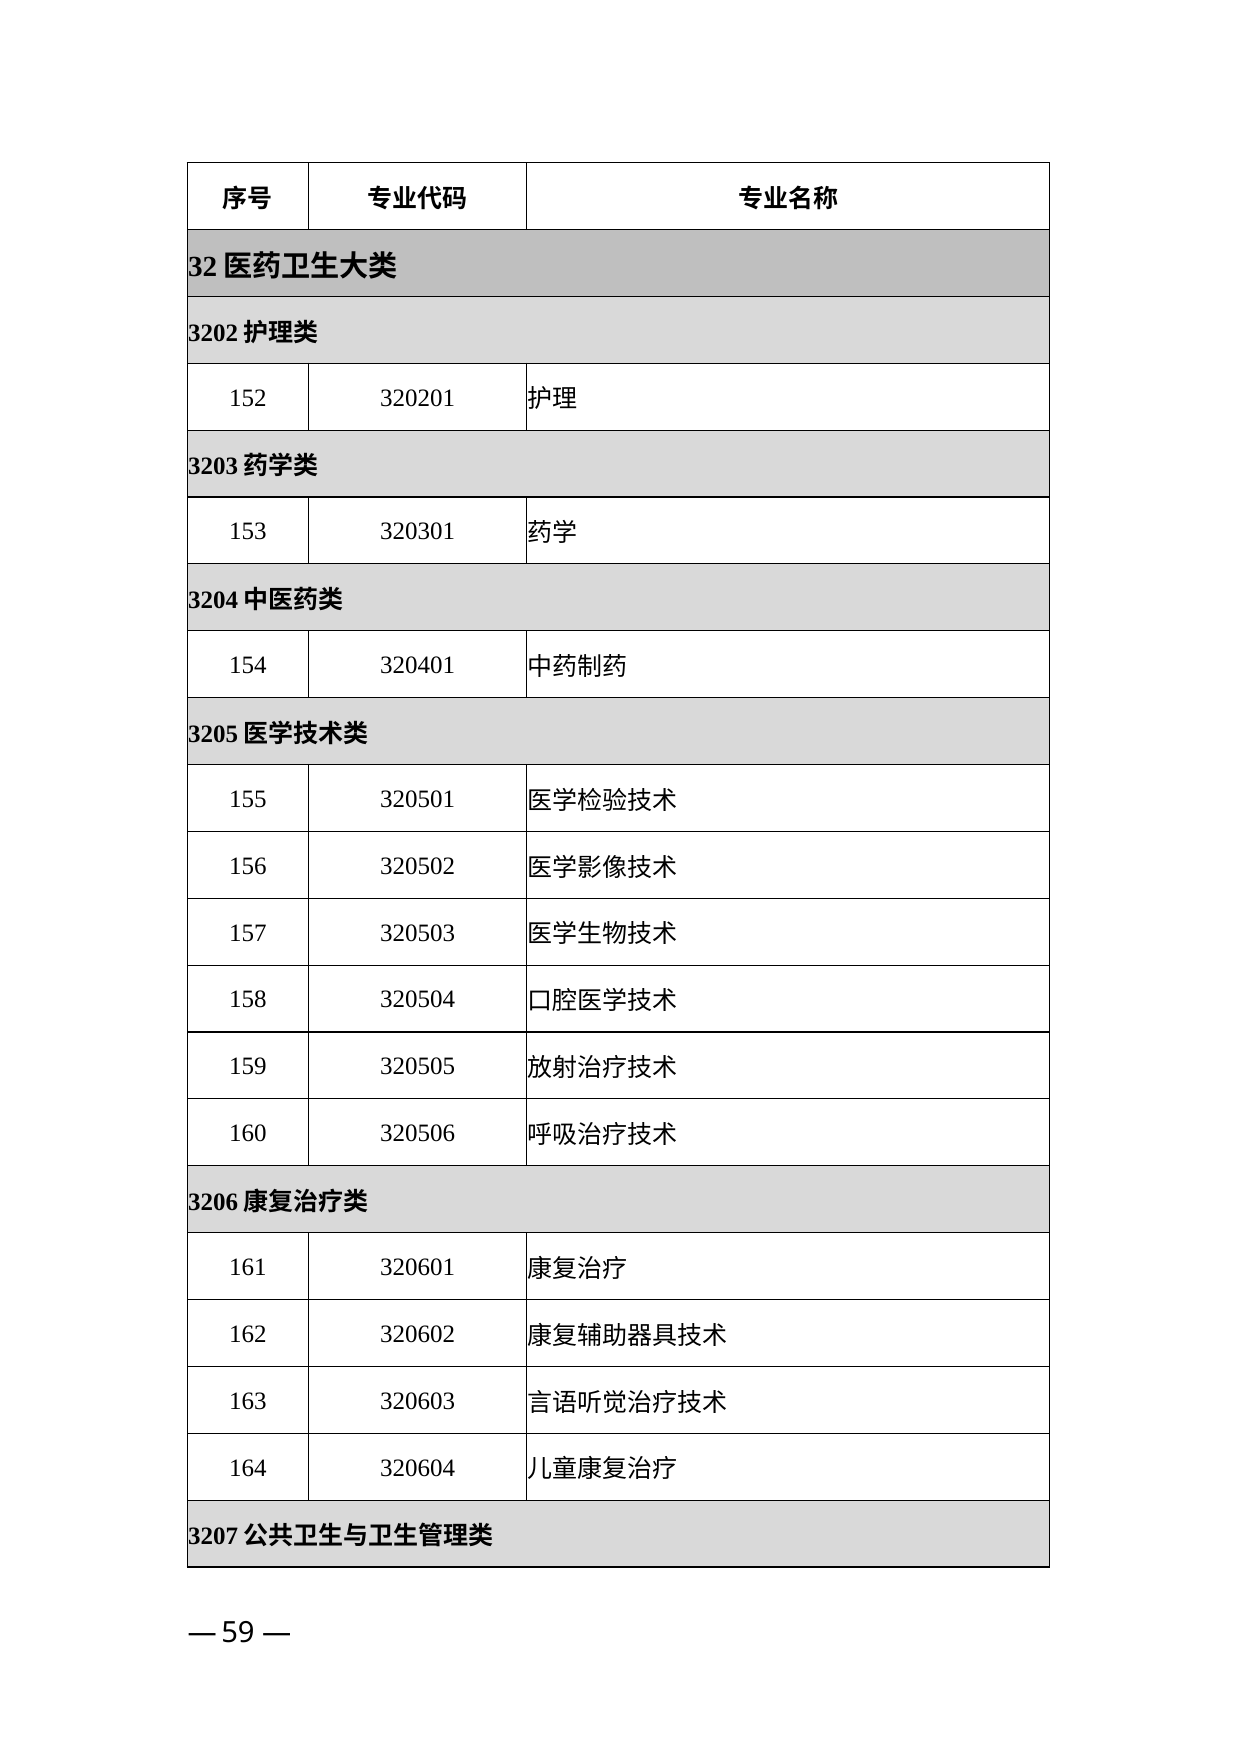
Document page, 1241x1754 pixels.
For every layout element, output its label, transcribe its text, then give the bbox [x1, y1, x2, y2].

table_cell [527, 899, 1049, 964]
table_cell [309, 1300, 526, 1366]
table_header 专业代码 [309, 163, 526, 229]
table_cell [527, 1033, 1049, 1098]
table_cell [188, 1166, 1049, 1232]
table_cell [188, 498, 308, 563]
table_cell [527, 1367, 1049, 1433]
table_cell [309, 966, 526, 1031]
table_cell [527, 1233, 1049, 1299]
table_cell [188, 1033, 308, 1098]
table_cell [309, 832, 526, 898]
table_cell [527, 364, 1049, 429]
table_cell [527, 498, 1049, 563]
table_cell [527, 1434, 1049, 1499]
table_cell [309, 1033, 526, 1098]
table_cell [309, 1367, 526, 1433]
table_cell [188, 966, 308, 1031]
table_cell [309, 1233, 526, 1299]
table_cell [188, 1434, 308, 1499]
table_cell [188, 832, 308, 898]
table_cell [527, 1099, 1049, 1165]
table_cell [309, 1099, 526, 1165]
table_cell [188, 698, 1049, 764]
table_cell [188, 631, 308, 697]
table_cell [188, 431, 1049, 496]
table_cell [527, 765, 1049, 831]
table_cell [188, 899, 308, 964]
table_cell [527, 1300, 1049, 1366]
table_header 专业名称 [527, 163, 1049, 229]
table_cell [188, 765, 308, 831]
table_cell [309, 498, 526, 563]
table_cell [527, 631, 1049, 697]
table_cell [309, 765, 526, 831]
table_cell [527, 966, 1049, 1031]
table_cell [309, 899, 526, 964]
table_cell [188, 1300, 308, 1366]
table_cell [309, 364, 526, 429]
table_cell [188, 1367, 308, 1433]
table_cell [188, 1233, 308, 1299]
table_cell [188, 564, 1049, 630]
table_header 序号 [188, 163, 308, 229]
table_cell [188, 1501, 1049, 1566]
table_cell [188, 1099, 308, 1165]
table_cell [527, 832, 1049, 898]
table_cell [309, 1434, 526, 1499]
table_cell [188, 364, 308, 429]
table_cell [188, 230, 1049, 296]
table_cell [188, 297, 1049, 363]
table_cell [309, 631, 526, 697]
